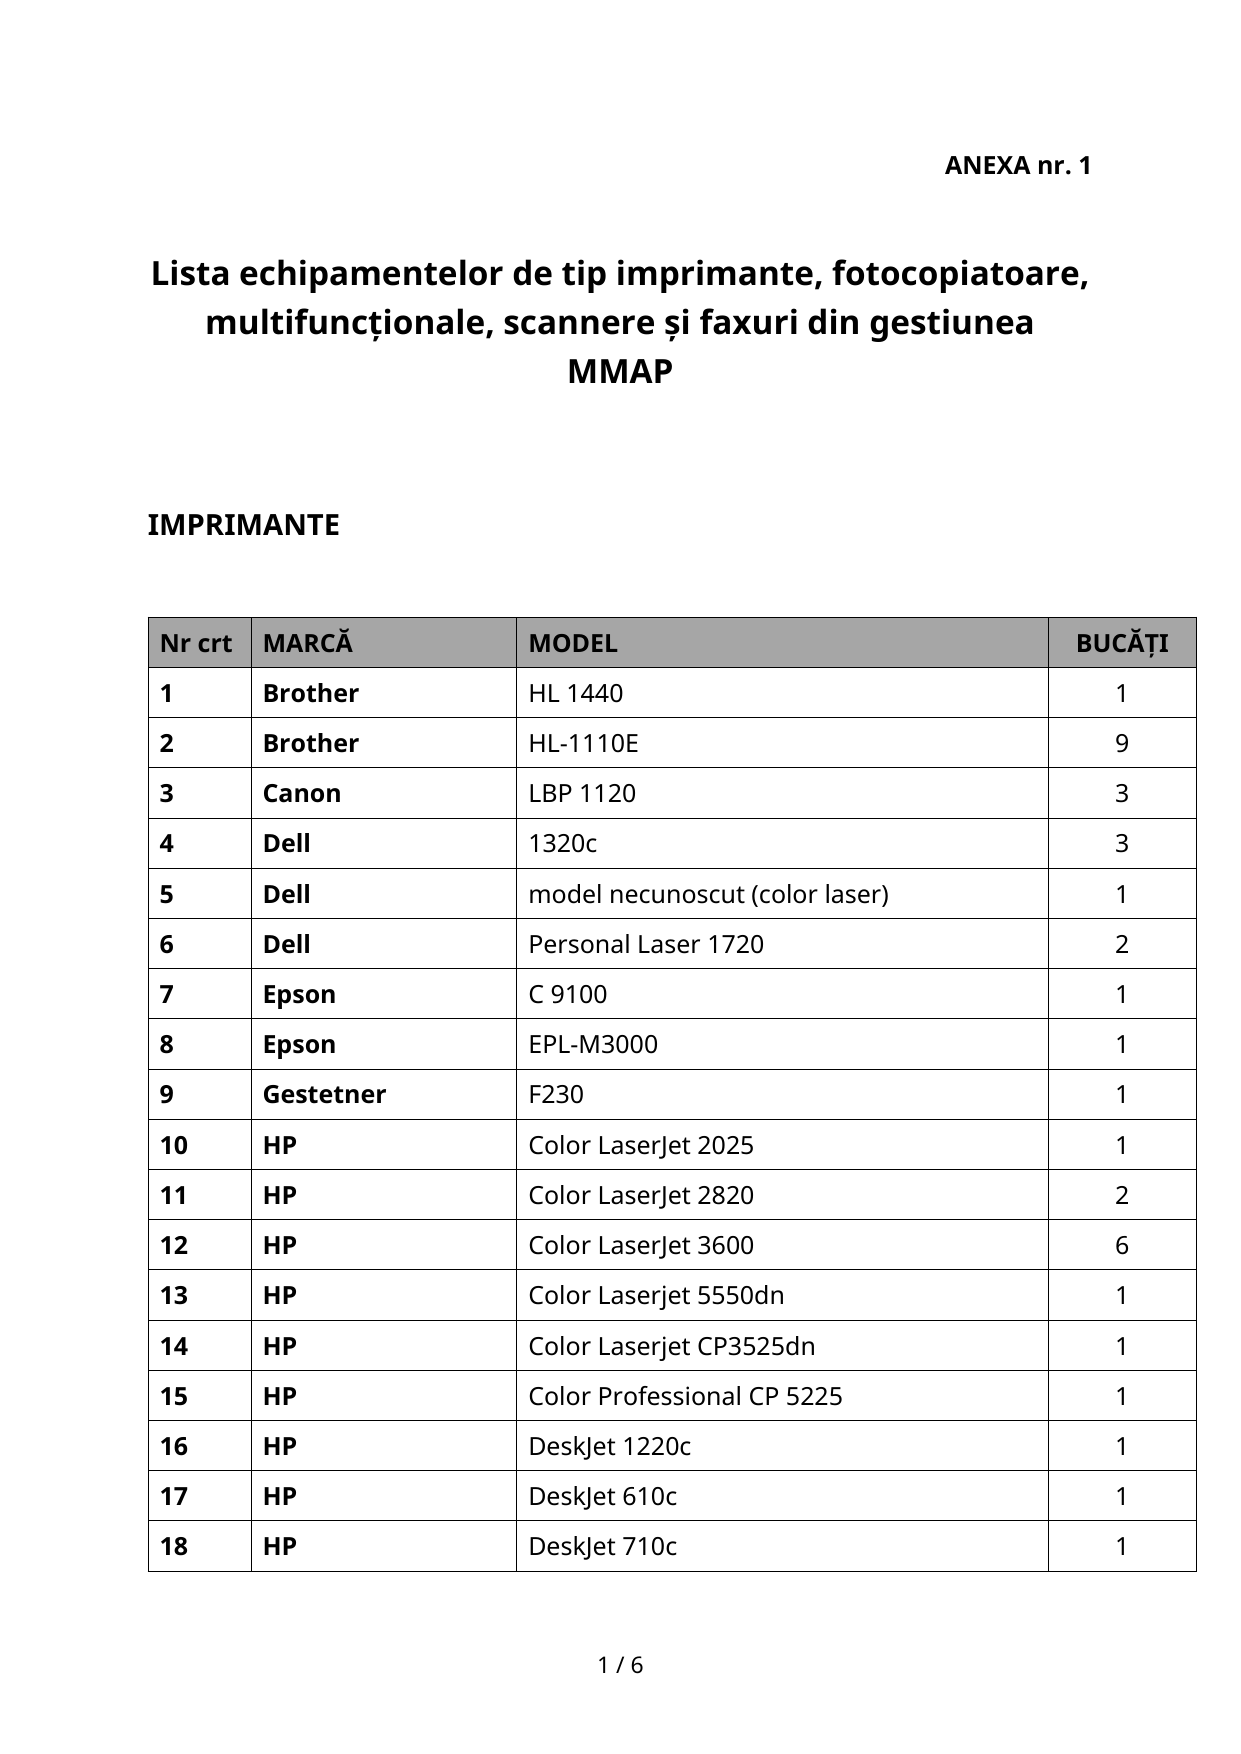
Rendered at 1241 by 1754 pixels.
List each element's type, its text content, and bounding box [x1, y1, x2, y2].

table_cell 1 [1049, 869, 1196, 918]
table_cell [149, 819, 251, 868]
table_cell [149, 668, 251, 717]
table_cell 1 [1049, 1070, 1196, 1119]
table_cell [149, 718, 251, 767]
table_cell DeskJet 1220c [517, 1421, 1048, 1470]
table_cell 1320c [517, 819, 1048, 868]
table_cell 1 [1049, 1371, 1196, 1420]
table_cell [149, 1120, 251, 1169]
table_header Nr crt [149, 618, 251, 667]
table_cell [149, 1321, 251, 1370]
table_cell [149, 1170, 251, 1219]
table_cell [149, 1421, 251, 1470]
table_cell model necunoscut (color laser) [517, 869, 1048, 918]
table_cell 2 [1049, 919, 1196, 968]
table_cell Color LaserJet 2025 [517, 1120, 1048, 1169]
table_header MARCĂ [252, 618, 516, 667]
table_cell [149, 1220, 251, 1269]
table_cell Brother [252, 668, 516, 717]
table_cell HP [252, 1371, 516, 1420]
table_cell Color Professional CP 5225 [517, 1371, 1048, 1420]
table_cell Canon [252, 768, 516, 817]
table_cell DeskJet 710c [517, 1521, 1048, 1571]
table_cell LBP 1120 [517, 768, 1048, 817]
table_cell 1 [1049, 1321, 1196, 1370]
table_cell 1 [1049, 668, 1196, 717]
table_cell 3 [1049, 819, 1196, 868]
table_cell [149, 919, 251, 968]
table_cell Epson [252, 1019, 516, 1068]
table_cell Personal Laser 1720 [517, 919, 1048, 968]
table_cell [149, 1521, 251, 1571]
table_cell Dell [252, 819, 516, 868]
table_header MODEL [517, 618, 1048, 667]
text IMPRIMANTE [148, 504, 1093, 543]
text Lista echipamentelor de tip imprimante, fotocopiatoare, [148, 250, 1093, 295]
table_cell 9 [1049, 718, 1196, 767]
table_cell HL 1440 [517, 668, 1048, 717]
table_cell C 9100 [517, 969, 1048, 1018]
table_cell HP [252, 1120, 516, 1169]
table_cell EPL-M3000 [517, 1019, 1048, 1068]
table_cell [149, 969, 251, 1018]
table_cell 6 [1049, 1220, 1196, 1269]
table_cell Dell [252, 919, 516, 968]
table_cell [149, 1070, 251, 1119]
table_cell HP [252, 1220, 516, 1269]
table_cell [149, 1270, 251, 1319]
table_cell HP [252, 1321, 516, 1370]
text ANEXA nr. 1 [148, 148, 1093, 182]
table_cell Color LaserJet 2820 [517, 1170, 1048, 1219]
table_cell HP [252, 1521, 516, 1571]
table_cell [149, 1019, 251, 1068]
table_cell HP [252, 1421, 516, 1470]
table_cell [149, 869, 251, 918]
table_cell Dell [252, 869, 516, 918]
table_cell Gestetner [252, 1070, 516, 1119]
table_cell 1 [1049, 1521, 1196, 1571]
table_cell Color Laserjet 5550dn [517, 1270, 1048, 1319]
table_cell HP [252, 1170, 516, 1219]
table_cell [149, 1371, 251, 1420]
table_cell F230 [517, 1070, 1048, 1119]
table_cell 2 [1049, 1170, 1196, 1219]
table_cell 1 [1049, 1120, 1196, 1169]
table_cell 1 [1049, 1471, 1196, 1520]
table_header BUCĂȚI [1049, 618, 1196, 667]
table_cell Color Laserjet CP3525dn [517, 1321, 1048, 1370]
table_cell Epson [252, 969, 516, 1018]
table_cell Color LaserJet 3600 [517, 1220, 1048, 1269]
table_cell 3 [1049, 768, 1196, 817]
table_cell HL-1110E [517, 718, 1048, 767]
table_cell HP [252, 1471, 516, 1520]
table_cell 1 [1049, 1270, 1196, 1319]
table_cell [149, 1471, 251, 1520]
table_cell 1 [1049, 1421, 1196, 1470]
table_cell 1 [1049, 1019, 1196, 1068]
table_cell HP [252, 1270, 516, 1319]
table_cell DeskJet 610c [517, 1471, 1048, 1520]
text multifuncționale, scannere și faxuri din gestiunea MMAP [148, 299, 1093, 393]
table_cell Brother [252, 718, 516, 767]
table_cell [149, 768, 251, 817]
table_cell 1 [1049, 969, 1196, 1018]
